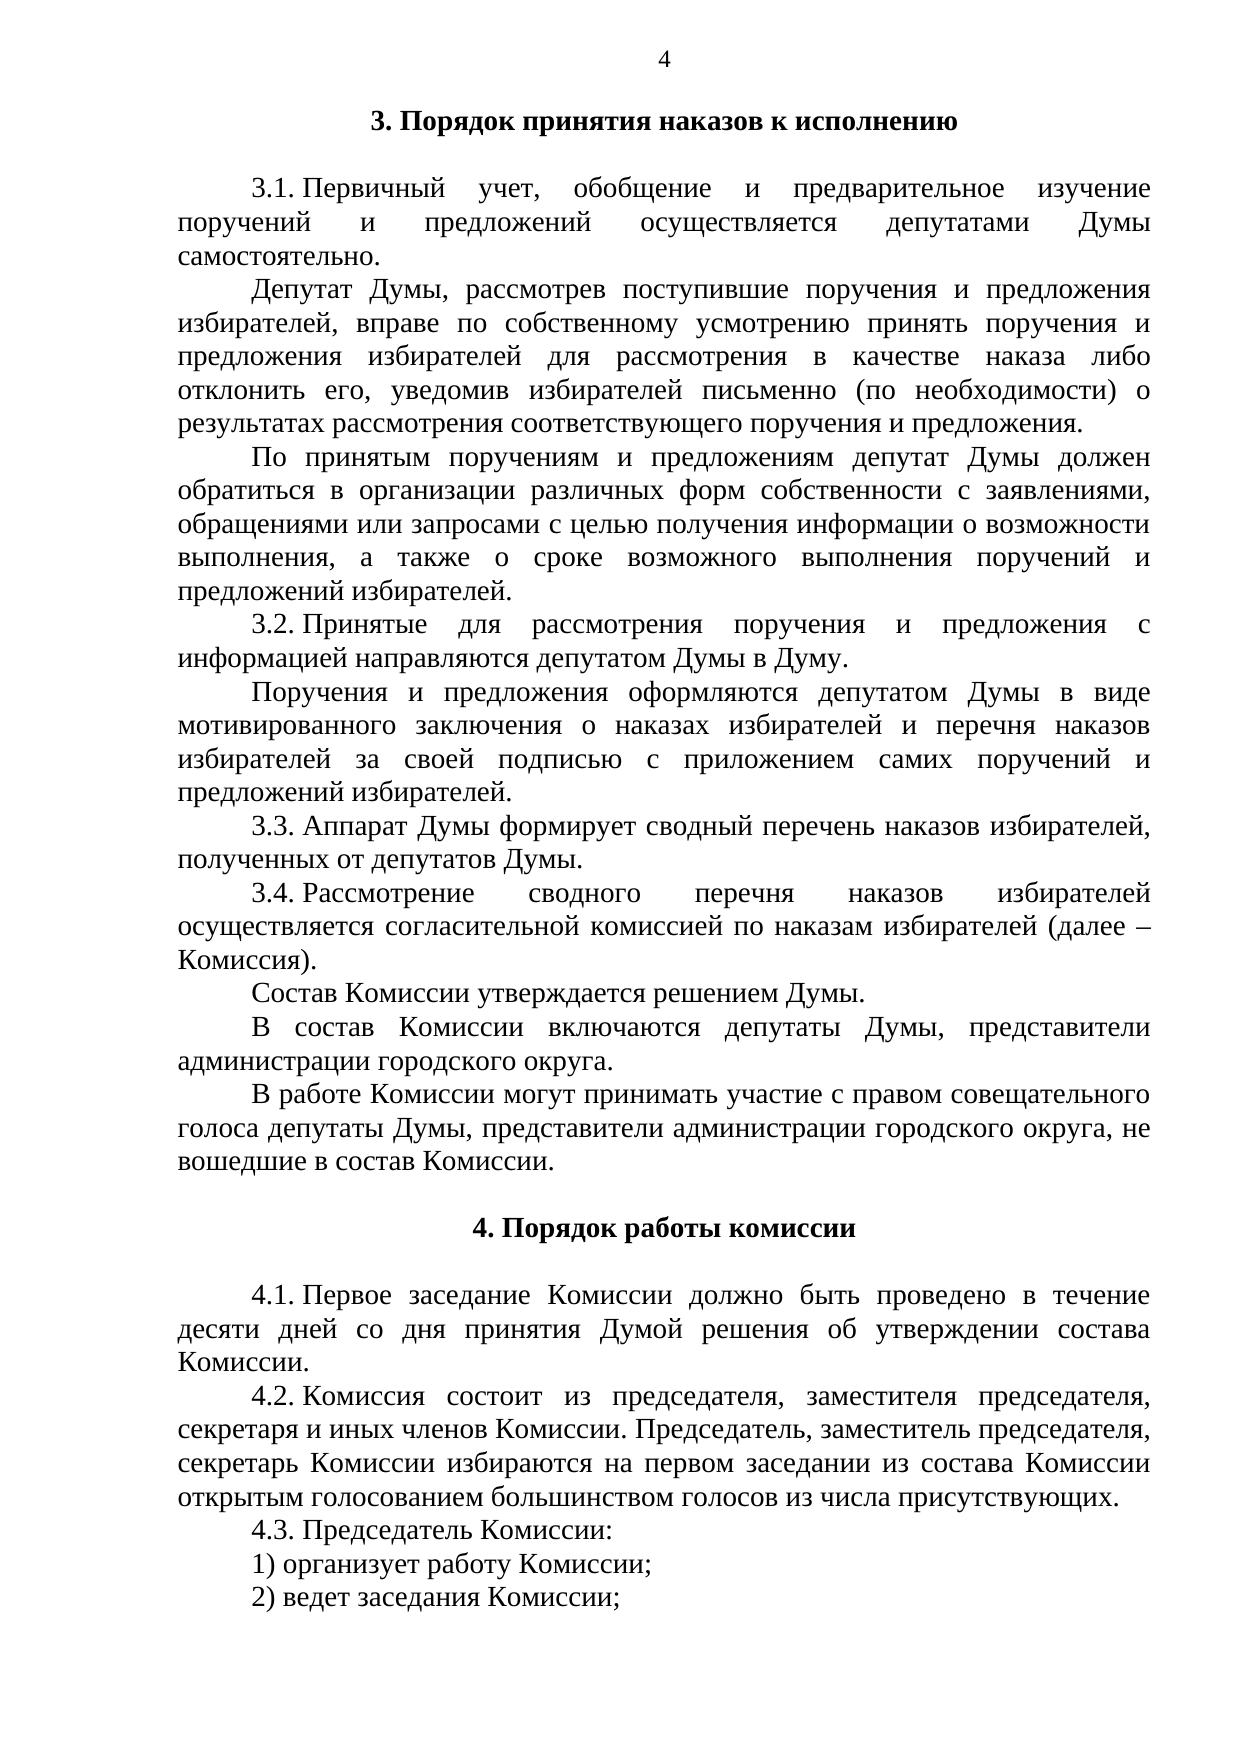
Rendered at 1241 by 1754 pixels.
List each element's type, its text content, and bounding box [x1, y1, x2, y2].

text Состав Комиссии утверждается решением Думы. [177, 976, 1152, 1009]
text 3. Порядок принятия наказов к исполнению [177, 103, 1152, 137]
text 4.2. Комиссия состоит из председателя, заместителя председателя, секретаря и иных членов Комиссии. Председатель, заместитель председателя, секретарь Комиссии избираются на первом заседании из состава Комиссии открытым голосованием большинством голосов из числа присутствующих. [177, 1378, 1152, 1512]
text В состав Комиссии включаются депутаты Думы, представители администрации городского округа. [177, 1009, 1152, 1076]
text 4.3. Председатель Комиссии: [177, 1512, 1152, 1546]
text 4.1. Первое заседание Комиссии должно быть проведено в течение десяти дней со дня принятия Думой решения об утверждении состава Комиссии. [177, 1344, 1152, 1378]
text Поручения и предложения оформляются депутатом Думы в виде мотивированного заключения о наказах избирателей и перечня наказов избирателей за своей подписью с приложением самих поручений и предложений избирателей. [177, 674, 1152, 808]
text По принятым поручениям и предложениям депутат Думы должен обратиться в организации различных форм собственности с заявлениями, обращениями или запросами с целью получения информации о возможности выполнения, а также о сроке возможного выполнения поручений и предложений избирателей. [177, 439, 1152, 607]
text 3.2. Принятые для рассмотрения поручения и предложения с информацией направляются депутатом Думы в Думу. [177, 607, 1152, 674]
text 4.1. Первое заседание Комиссии должно быть проведено в течение десяти дней со дня принятия Думой решения об утверждении состава Комиссии. [177, 1277, 1152, 1311]
text 3.3. Аппарат Думы формирует сводный перечень наказов избирателей, полученных от депутатов Думы. [177, 808, 1152, 875]
text 2) ведет заседания Комиссии; [177, 1579, 1152, 1613]
text 1) организует работу Комиссии; [177, 1546, 1152, 1579]
text 3.4. Рассмотрение сводного перечня наказов избирателей осуществляется согласительной комиссией по наказам избирателей (далее – Комиссия). [177, 875, 1152, 976]
text 3.1. Первичный учет, обобщение и предварительное изучение поручений и предложений осуществляется депутатами Думы самостоятельно. [177, 171, 1152, 271]
text Депутат Думы, рассмотрев поступившие поручения и предложения избирателей, вправе по собственному усмотрению принять поручения и предложения избирателей для рассмотрения в качестве наказа либо отклонить его, уведомив избирателей письменно (по необходимости) о результатах рассмотрения соответствующего поручения и предложения. [177, 271, 1152, 439]
text 4. Порядок работы комиссии [177, 1210, 1152, 1244]
text В работе Комиссии могут принимать участие с правом совещательного голоса депутаты Думы, представители администрации городского округа, не вошедшие в состав Комиссии. [177, 1076, 1152, 1177]
